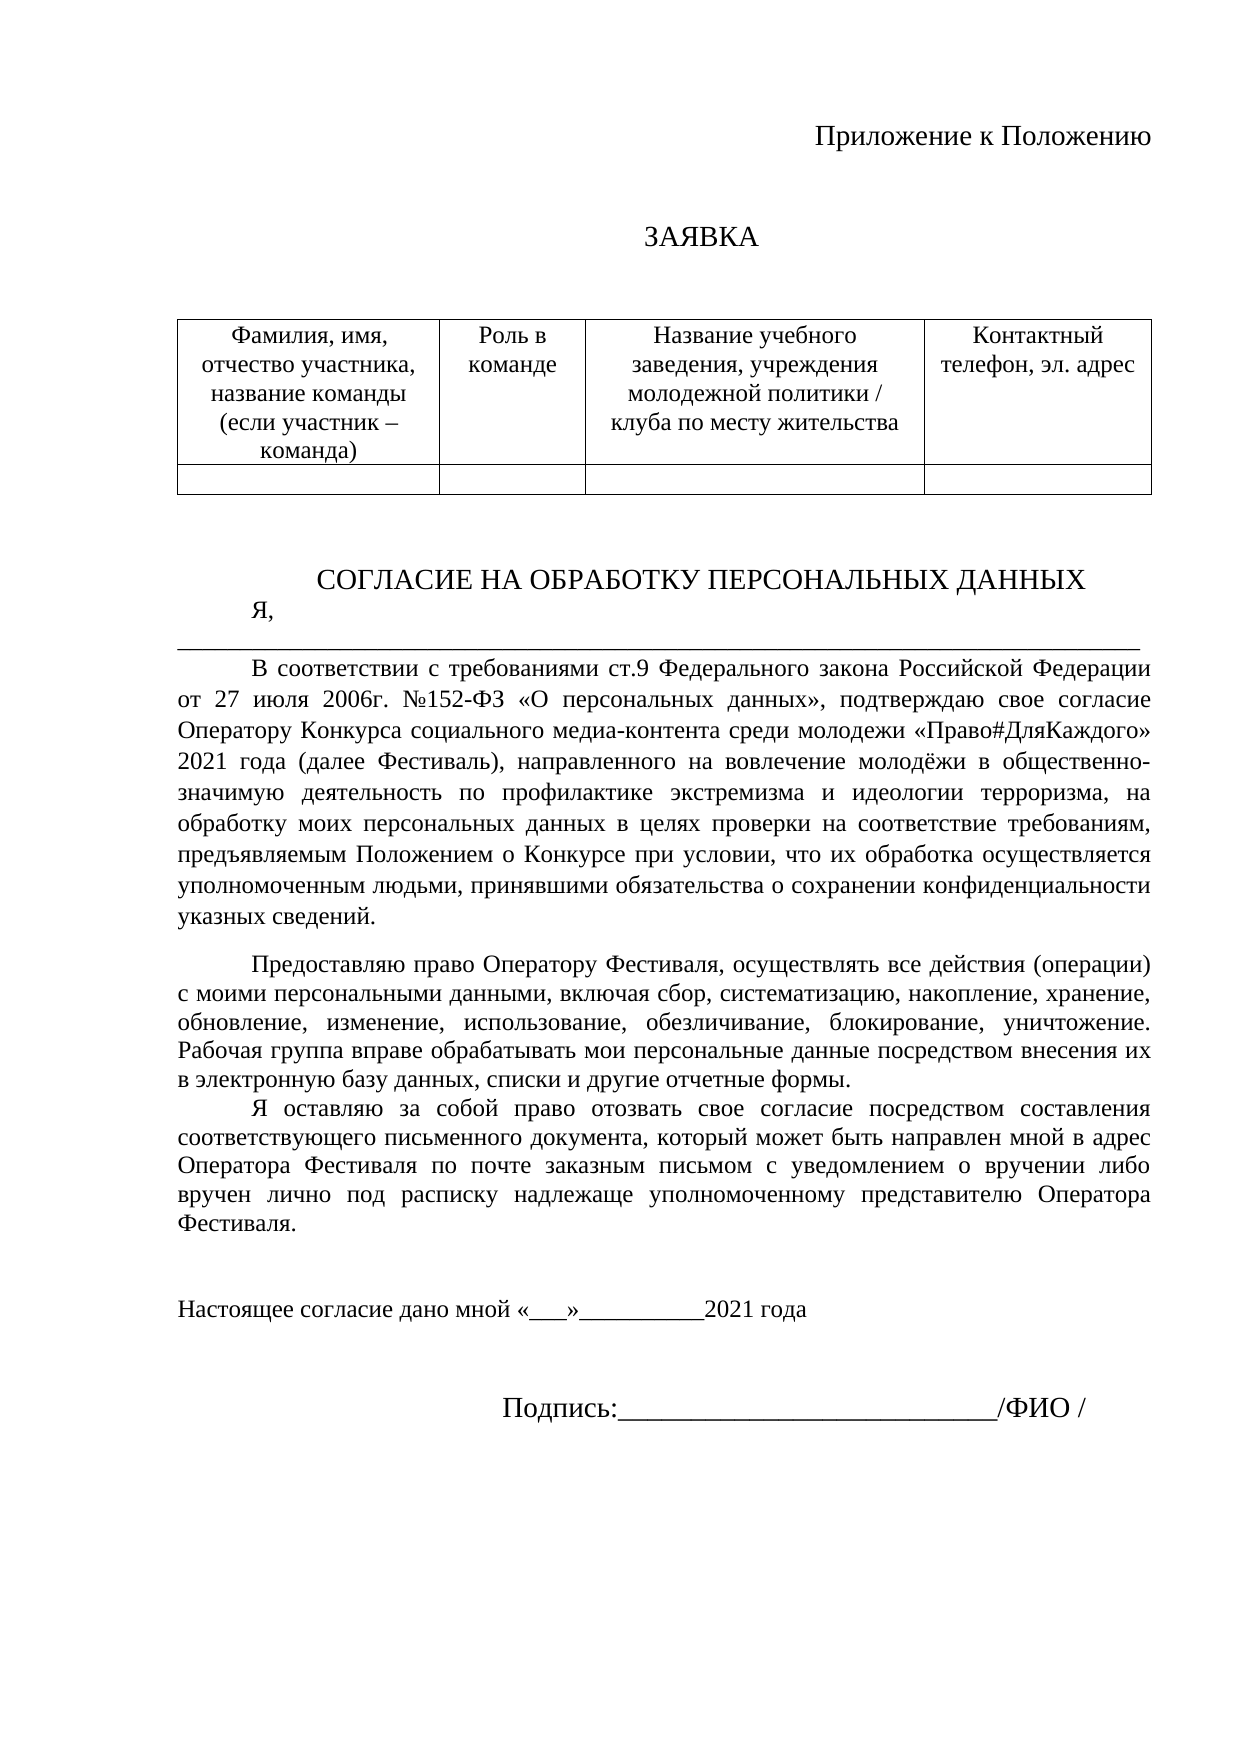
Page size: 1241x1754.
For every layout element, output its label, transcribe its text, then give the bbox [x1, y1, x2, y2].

text Настоящее согласие дано мной «___»__________2021 года [177, 1294, 1152, 1323]
table_header Фамилия, имя, отчество участника, название команды (если участник – команда) [178, 320, 439, 464]
table_header Роль в команде [440, 320, 585, 464]
table_header Название учебного заведения, учреждения молодежной политики / клуба по месту жительства [586, 320, 924, 464]
table_cell [586, 465, 924, 494]
table_header Контактный телефон, эл. адрес [925, 320, 1151, 464]
text Я, _____________________________________________________________________________ [177, 596, 1152, 653]
table_cell [440, 465, 585, 494]
text ЗАЯВКА [177, 219, 1152, 252]
text Подпись:__________________________/ФИО / [177, 1390, 1152, 1423]
text Я оставляю за собой право отозвать свое согласие посредством составления соответствующего письменного документа, который может быть направлен мной в адрес Оператора Фестиваля по почте заказным письмом с уведомлением о вручении либо вручен лично под расписку надлежаще уполномоченному представителю Оператора Фестиваля. [177, 1093, 1152, 1237]
text СОГЛАСИЕ НА ОБРАБОТКУ ПЕРСОНАЛЬНЫХ ДАННЫХ [177, 562, 1152, 596]
table_cell [925, 465, 1151, 494]
table_cell [178, 465, 439, 494]
text В соответствии с требованиями ст.9 Федерального закона Российской Федерации от 27 июля 2006г. №152-ФЗ «О персональных данных», подтверждаю свое согласие Оператору Конкурса социального медиа-контента среди молодежи «Право#ДляКаждого» 2021 года (далее Фестиваль), направленного на вовлечение молодёжи в общественно-значимую деятельность по профилактике экстремизма и идеологии терроризма, на обработку моих персональных данных в целях проверки на соответствие требованиям, предъявляемым Положением о Конкурсе при условии, что их обработка осуществляется уполномоченным людьми, принявшими обязательства о сохранении конфиденциальности указных сведений. [177, 653, 1152, 930]
text Предоставляю право Оператору Фестиваля, осуществлять все действия (операции) с моими персональными данными, включая сбор, систематизацию, накопление, хранение, обновление, изменение, использование, обезличивание, блокирование, уничтожение. Рабочая группа вправе обрабатывать мои персональные данные посредством внесения их в электронную базу данных, списки и другие отчетные формы. [177, 949, 1152, 1093]
text Приложение к Положению [177, 118, 1152, 152]
